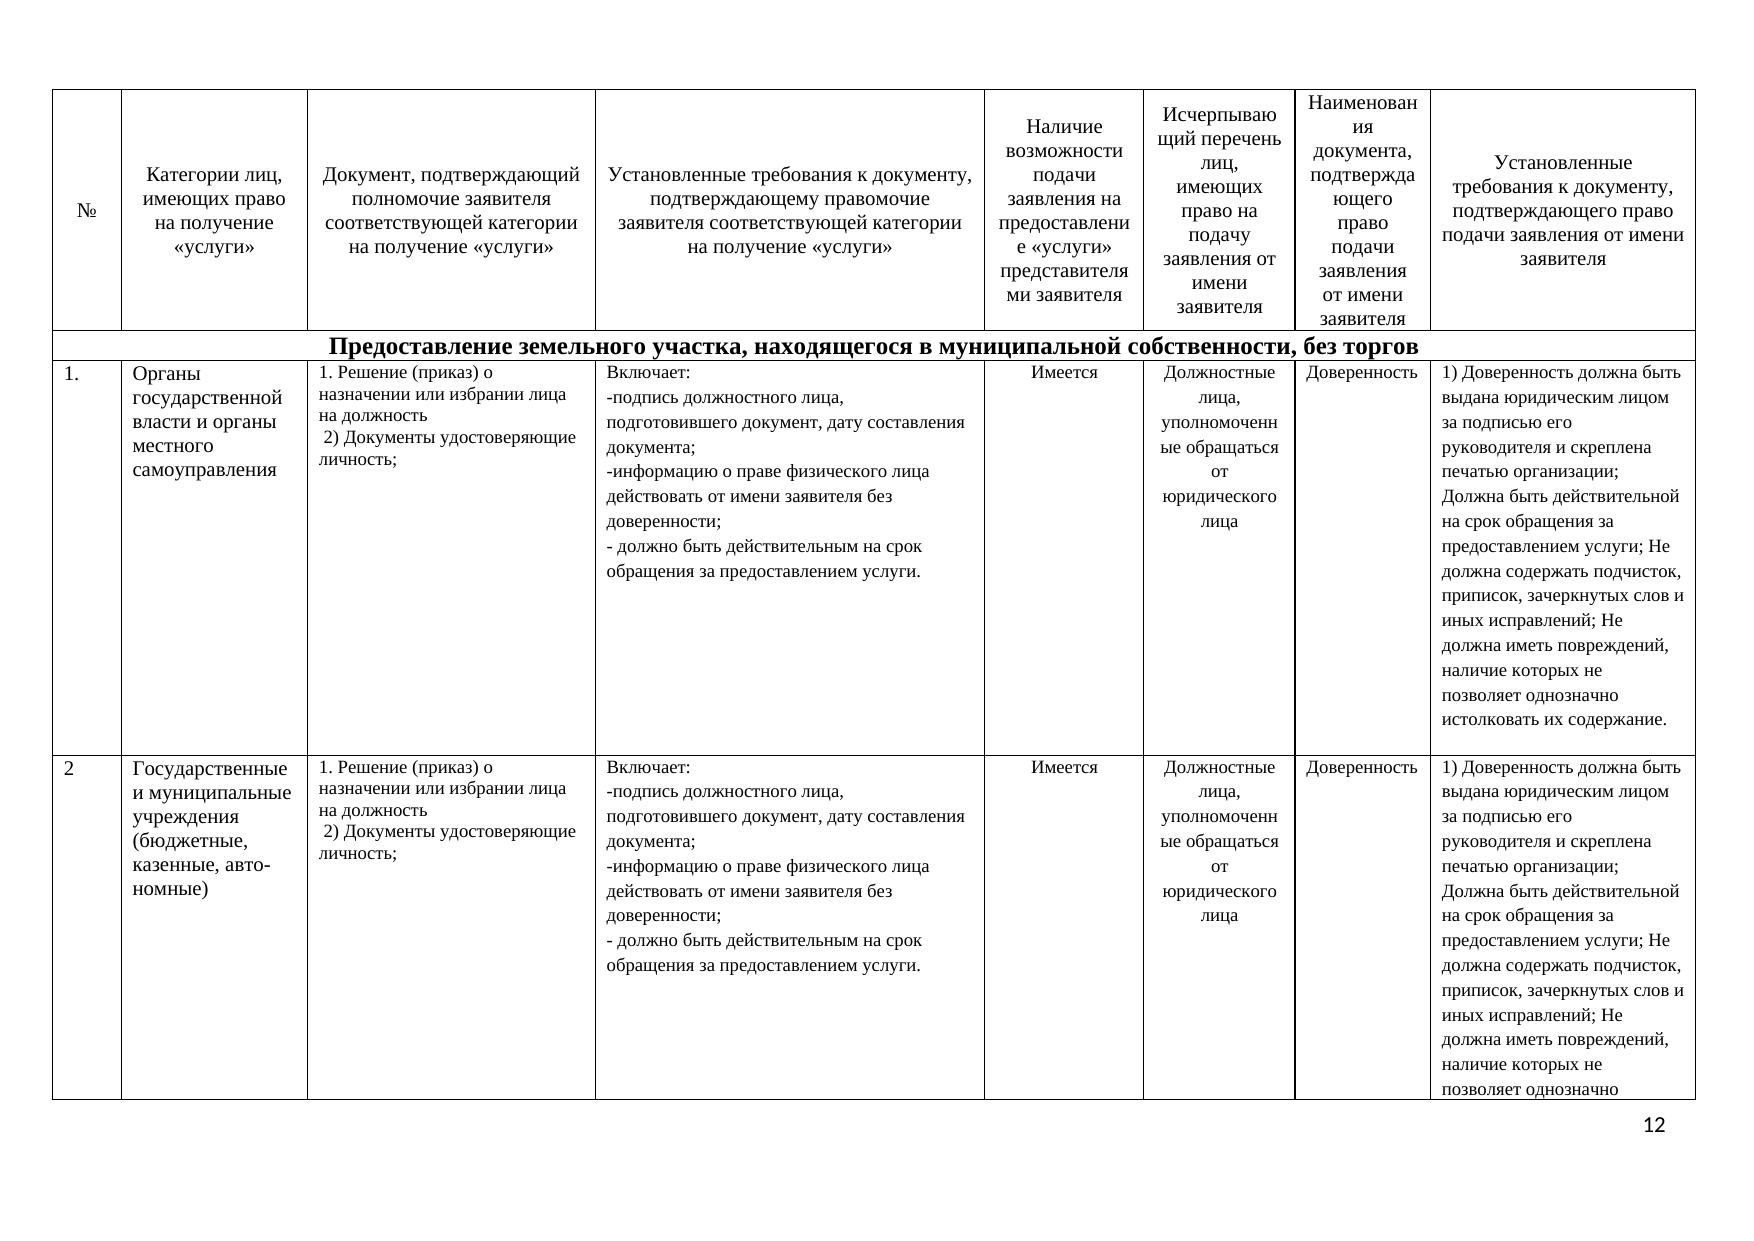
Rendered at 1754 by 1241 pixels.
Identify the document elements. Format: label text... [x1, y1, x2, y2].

table_header Категории лиц, имеющих право на получение «услуги» [122, 90, 307, 330]
table_cell Доверенность [1296, 361, 1430, 754]
table_cell 2 [53, 756, 121, 1099]
table_cell Доверенность [1296, 756, 1430, 1099]
table_cell Органы государственной власти и органы местного самоуправления [122, 361, 307, 754]
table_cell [308, 756, 595, 1099]
table_cell 1. [53, 361, 121, 754]
table_header Документ, подтверждающий полномочие заявителя соответствующей категории на получение «услуги» [308, 90, 595, 330]
table_header Наименования документа, подтверждающего право подачи заявления от имени заявителя [1296, 90, 1430, 330]
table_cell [1431, 756, 1695, 1099]
table_cell Имеется [985, 756, 1143, 1099]
table_cell Должностные лица, уполномоченные обращаться от юридического лица [1144, 361, 1294, 754]
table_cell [122, 756, 307, 1099]
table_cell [1144, 756, 1294, 1099]
table_cell 1. Решение (приказ) о назначении или избрании лица на должность 2) Документы удостоверяющие личность; [308, 361, 595, 754]
table_cell Имеется [985, 361, 1143, 754]
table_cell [596, 756, 984, 1099]
table_header Установленные требования к документу, подтверждающему правомочие заявителя соответствующей категории на получение «услуги» [596, 90, 984, 330]
table_cell Предоставление земельного участка, находящегося в муниципальной собственности, без торгов [53, 331, 1695, 360]
table_header Установленные требования к документу, подтверждающего право подачи заявления от имени заявителя [1431, 90, 1695, 330]
table_header № [53, 90, 121, 330]
table_header Исчерпывающий перечень лиц, имеющих право на подачу заявления от имени заявителя [1144, 90, 1294, 330]
table_header Наличие возможности подачи заявления на предоставление «услуги» представителями заявителя [985, 90, 1143, 330]
